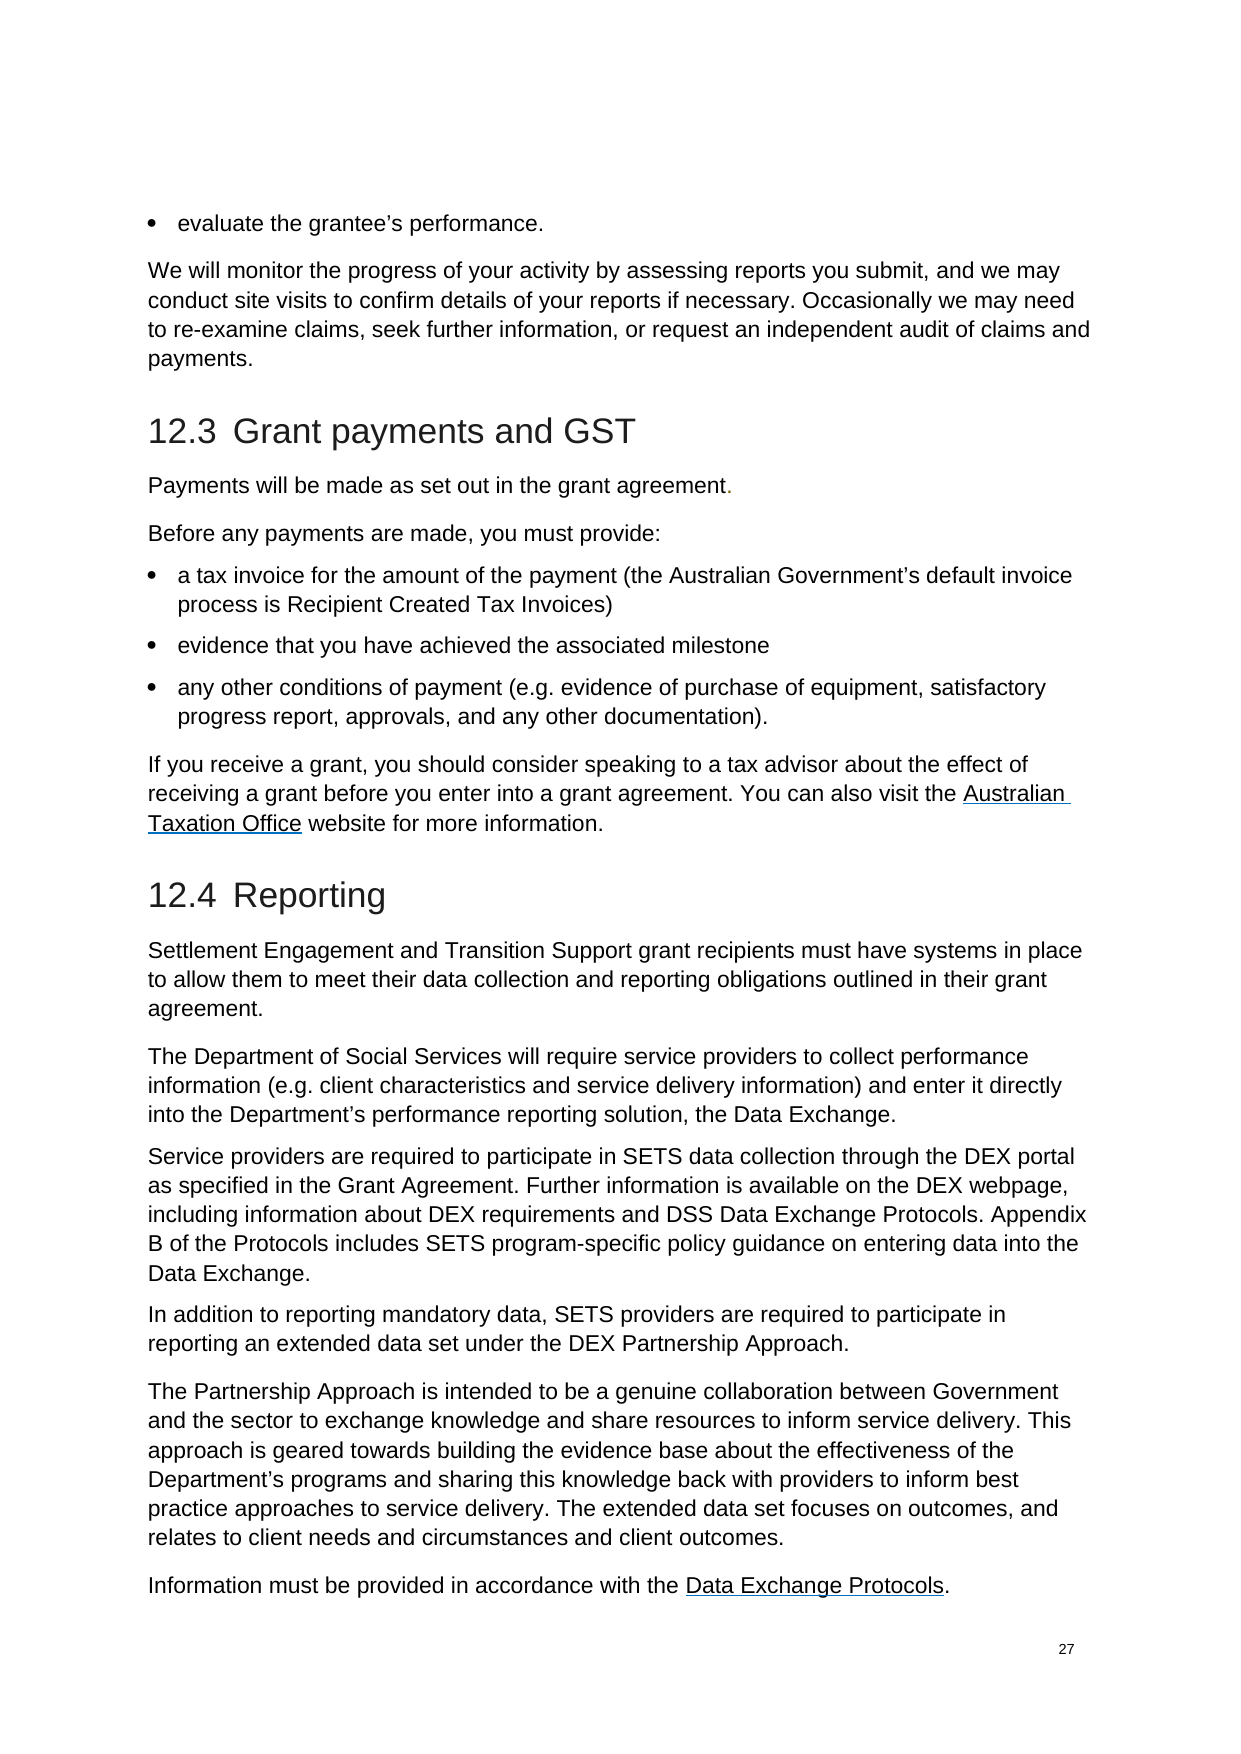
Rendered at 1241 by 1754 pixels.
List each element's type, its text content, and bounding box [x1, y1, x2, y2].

text We will monitor the progress of your activity by assessing reports you submit, and we may conduct site visits to confirm details of your reports if necessary. Occasionally we may need to re-examine claims, seek further information, or request an independent audit of claims and payments. [148, 255, 1092, 371]
text a tax invoice for the amount of the payment (the Australian Government’s default invoice process is Recipient Created Tax Invoices) [148, 559, 1092, 617]
subtitle Grant payments and GST [148, 409, 1092, 451]
text The Department of Social Services will require service providers to collect performance information (e.g. client characteristics and service delivery information) and enter it directly into the Department’s performance reporting solution, the Data Exchange. [148, 1040, 1092, 1128]
text Before any payments are made, you must provide: [148, 517, 1092, 546]
text evaluate the grantee’s performance. [148, 207, 1092, 236]
text The Partnership Approach is intended to be a genuine collaboration between Government and the sector to exchange knowledge and share resources to inform service delivery. This approach is geared towards building the evidence base about the effectiveness of the Department’s programs and sharing this knowledge back with providers to inform best practice approaches to service delivery. The extended data set focuses on outcomes, and relates to client needs and circumstances and client outcomes. [148, 1376, 1092, 1551]
text Payments will be made as set out in the grant agreement. [148, 469, 1092, 498]
list In addition to reporting mandatory data, SETS providers are required to participate in reporting an extended data set under the DEX Partnership Approach. [148, 1298, 1092, 1357]
text Information must be provided in accordance with the Data Exchange Protocols. [148, 1569, 1092, 1598]
list Service providers are required to participate in SETS data collection through the DEX portal as specified in the Grant Agreement. Further information is available on the DEX webpage, including information about DEX requirements and DSS Data Exchange Protocols. Appendix B of the Protocols includes SETS program-specific policy guidance on entering data into the Data Exchange. [148, 1140, 1092, 1286]
text any other conditions of payment (e.g. evidence of purchase of equipment, satisfactory progress report, approvals, and any other documentation). [148, 671, 1092, 730]
text If you receive a grant, you should consider speaking to a tax advisor about the effect of receiving a grant before you enter into a grant agreement. You can also visit the Australian Taxation Office website for more information. [148, 748, 1092, 836]
text Settlement Engagement and Transition Support grant recipients must have systems in place to allow them to meet their data collection and reporting obligations outlined in their grant agreement. [148, 934, 1092, 1021]
text evidence that you have achieved the associated milestone [148, 630, 1092, 659]
subtitle Reporting [148, 873, 1092, 915]
